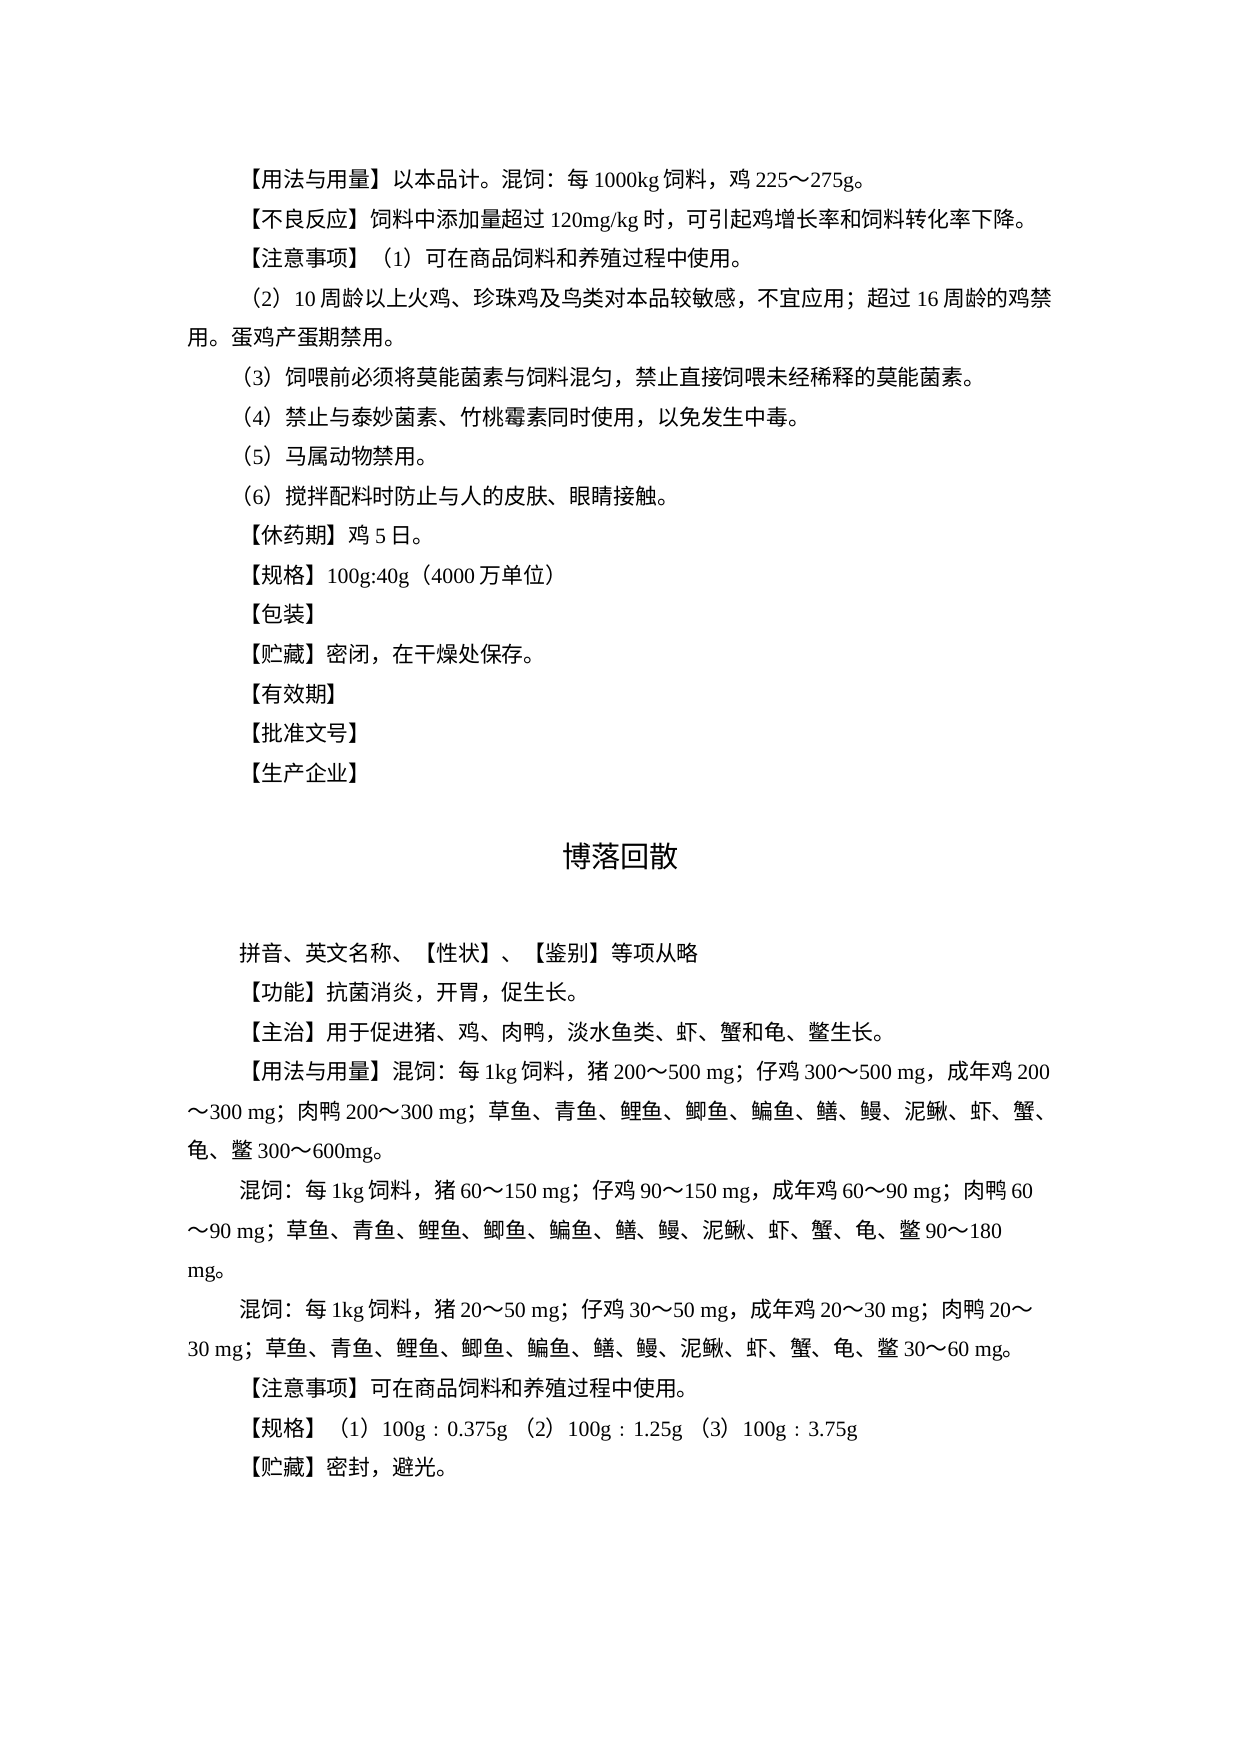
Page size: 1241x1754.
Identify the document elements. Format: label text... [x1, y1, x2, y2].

text 【用法与用量】混饲：每1kg饲料，猪200～500 mg；仔鸡300～500 mg，成年鸡200～300 mg；肉鸭200～300 mg；草鱼、青鱼、鲤鱼、鲫鱼、鳊鱼、鳝、鳗、泥鳅、虾、蟹、龟、鳖300～600mg。 [187, 1054, 1053, 1165]
text 【用法与用量】以本品计。混饲：每1000kg饲料，鸡225～275g。 [187, 162, 1053, 194]
text 【休药期】鸡5日。 [187, 518, 1053, 550]
text 【贮藏】密封，避光。 [187, 1450, 1053, 1482]
text （6）搅拌配料时防止与人的皮肤、眼睛接触。 [187, 479, 1053, 510]
text 【规格】100g:40g（4000万单位） [187, 558, 1053, 589]
text 【生产企业】 [187, 756, 1053, 787]
text 【主治】用于促进猪、鸡、肉鸭，淡水鱼类、虾、蟹和龟、鳖生长。 [187, 1015, 1053, 1046]
text 【不良反应】饲料中添加量超过120mg/kg时，可引起鸡增长率和饲料转化率下降。 [187, 202, 1053, 233]
text 【批准文号】 [187, 716, 1053, 748]
subtitle 博落回散 [187, 822, 1053, 887]
text （5）马属动物禁用。 [187, 439, 1053, 471]
text 【功能】抗菌消炎，开胃，促生长。 [187, 975, 1053, 1007]
text （3）饲喂前必须将莫能菌素与饲料混匀，禁止直接饲喂未经稀释的莫能菌素。 [187, 360, 1053, 392]
text 【有效期】 [187, 677, 1053, 708]
text 【规格】（1）100g﹕0.375g （2）100g﹕1.25g （3）100g﹕3.75g [188, 1411, 1053, 1442]
text 【包装】 [187, 597, 1053, 629]
text 拼音、英文名称、【性状】、【鉴别】等项从略 [187, 936, 1053, 967]
text 混饲：每1kg饲料，猪20～50 mg；仔鸡30～50 mg，成年鸡20～30 mg；肉鸭20～30 mg；草鱼、青鱼、鲤鱼、鲫鱼、鳊鱼、鳝、鳗、泥鳅、虾、蟹、龟、鳖30～60 mg。 [187, 1292, 1053, 1363]
text （2）10周龄以上火鸡、珍珠鸡及鸟类对本品较敏感，不宜应用；超过16周龄的鸡禁用。蛋鸡产蛋期禁用。 [187, 281, 1053, 352]
text 【注意事项】可在商品饲料和养殖过程中使用。 [187, 1371, 1053, 1403]
text 混饲：每1kg饲料，猪60～150 mg；仔鸡90～150 mg，成年鸡60～90 mg；肉鸭60～90 mg；草鱼、青鱼、鲤鱼、鲫鱼、鳊鱼、鳝、鳗、泥鳅、虾、蟹、龟、鳖90～180 mg。 [187, 1173, 1053, 1284]
text （4）禁止与泰妙菌素、竹桃霉素同时使用，以免发生中毒。 [187, 399, 1053, 431]
text 【注意事项】（1）可在商品饲料和养殖过程中使用。 [187, 241, 1053, 273]
text 【贮藏】密闭，在干燥处保存。 [187, 637, 1053, 669]
